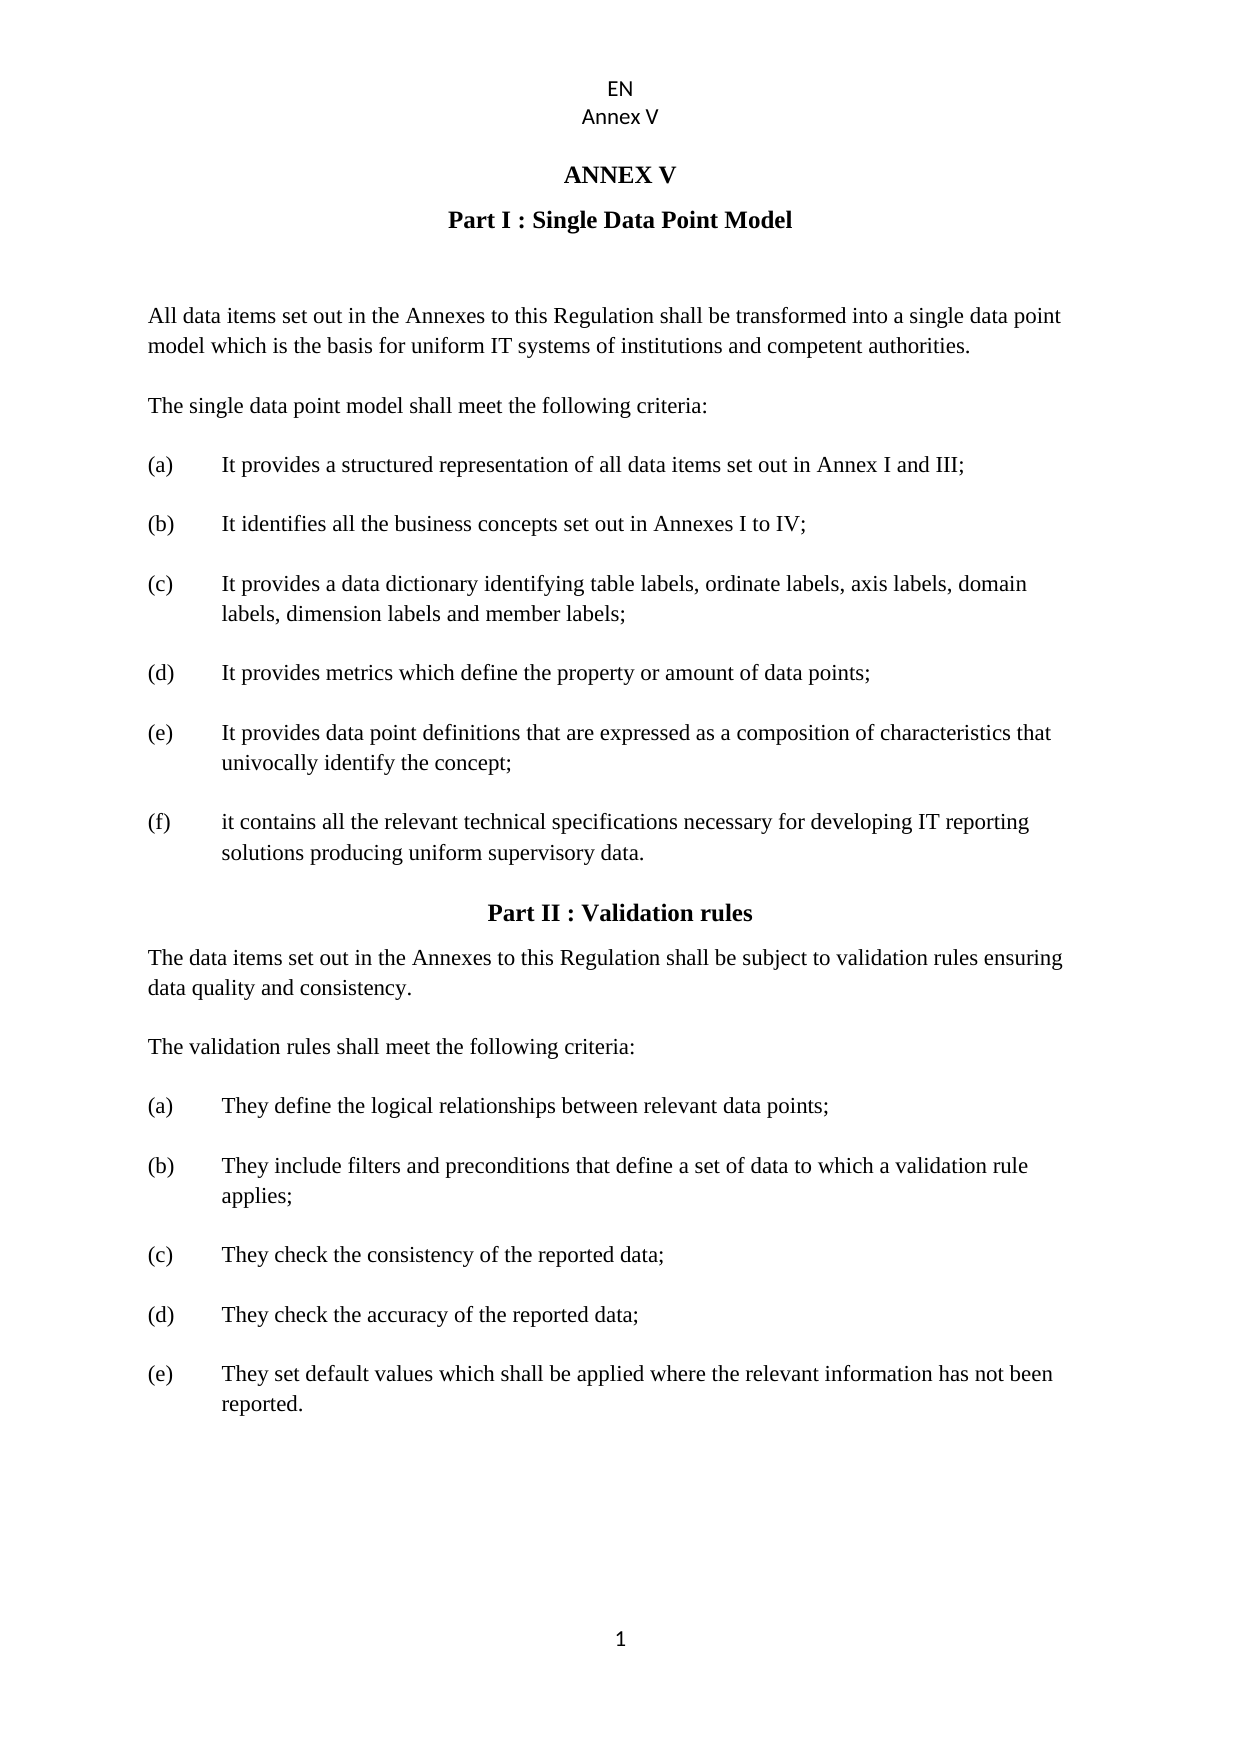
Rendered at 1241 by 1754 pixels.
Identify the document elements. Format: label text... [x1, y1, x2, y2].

text (c) It provides a data dictionary identifying table labels, ordinate labels, axis labels, domain labels, dimension labels and member labels; [148, 570, 1093, 626]
text (b) It identifies all the business concepts set out in Annexes I to IV; [148, 511, 1093, 537]
text (a) It provides a structured representation of all data items set out in Annex I and III; [148, 451, 1093, 477]
text ANNEX V [148, 160, 1093, 189]
text The validation rules shall meet the following criteria: [148, 1033, 1093, 1059]
text (d) They check the accuracy of the reported data; [148, 1301, 1093, 1327]
text (b) They include filters and preconditions that define a set of data to which a validation rule applies; [148, 1152, 1093, 1208]
text (e) They set default values which shall be applied where the relevant information has not been reported. [148, 1360, 1093, 1417]
text Part I : Single Data Point Model [148, 206, 1093, 234]
text The single data point model shall meet the following criteria: [148, 392, 1093, 418]
text (d) It provides metrics which define the property or amount of data points; [148, 659, 1093, 686]
text (e) It provides data point definitions that are expressed as a composition of characteristics that univocally identify the concept; [148, 719, 1093, 775]
text (f) it contains all the relevant technical specifications necessary for developing IT reporting solutions producing uniform supervisory data. [148, 808, 1093, 865]
text (c) They check the consistency of the reported data; [148, 1241, 1093, 1268]
text All data items set out in the Annexes to this Regulation shall be transformed into a single data point model which is the basis for uniform IT systems of institutions and competent authorities. [148, 302, 1093, 359]
text (a) They define the logical relationships between relevant data points; [148, 1092, 1093, 1119]
text Part II : Validation rules [148, 898, 1093, 927]
text The data items set out in the Annexes to this Regulation shall be subject to validation rules ensuring data quality and consistency. [148, 943, 1093, 1000]
